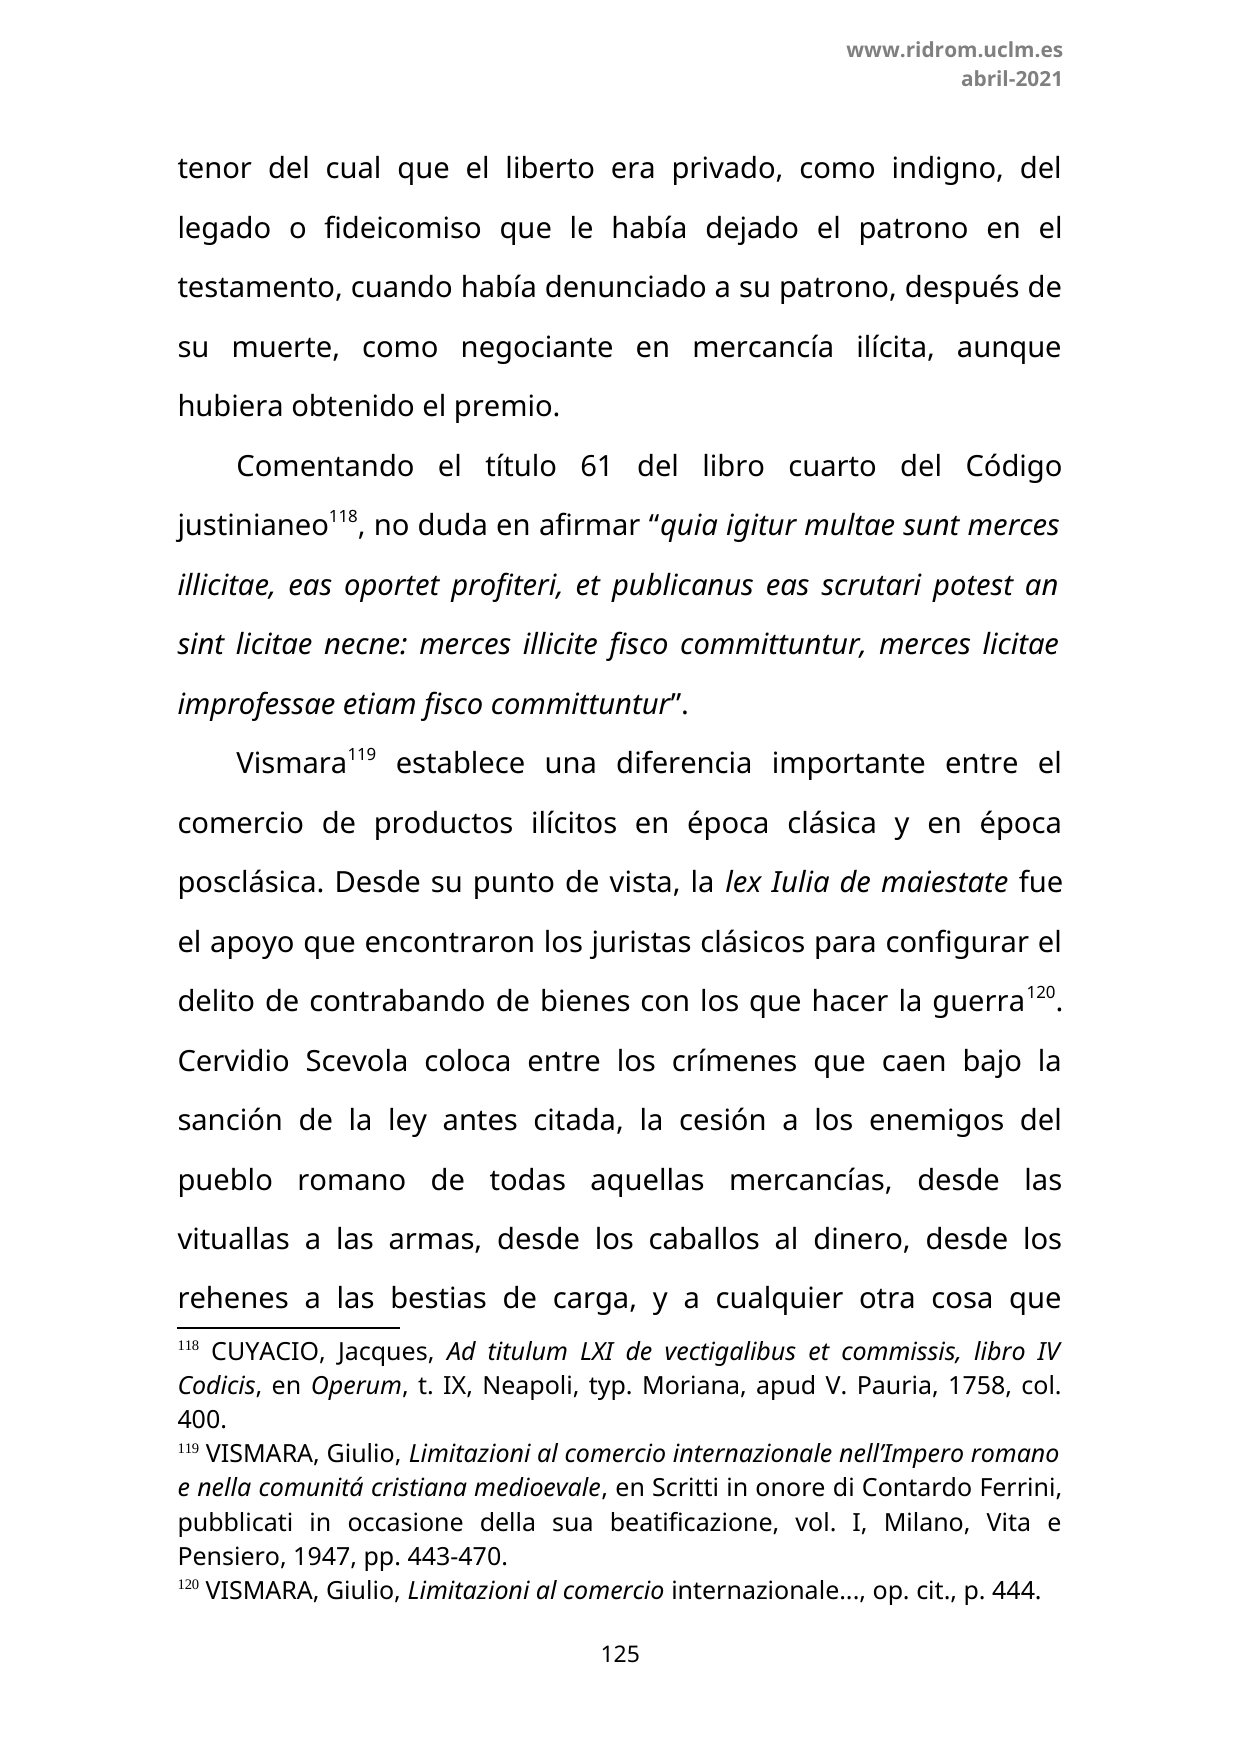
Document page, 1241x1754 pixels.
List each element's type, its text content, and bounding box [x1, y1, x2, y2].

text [177, 742, 1063, 1317]
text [177, 148, 1063, 425]
text Comentando el título 61 del libro cuarto del Código justinianeo, no duda en afirmar “quia igitur multae sunt merces illicitae, eas oportet profiteri, et publicanus eas scrutari potest an sint licitae necne: merces illicite fisco committuntur, merces licitae improfessae etiam fisco committuntur”. [177, 445, 1063, 723]
